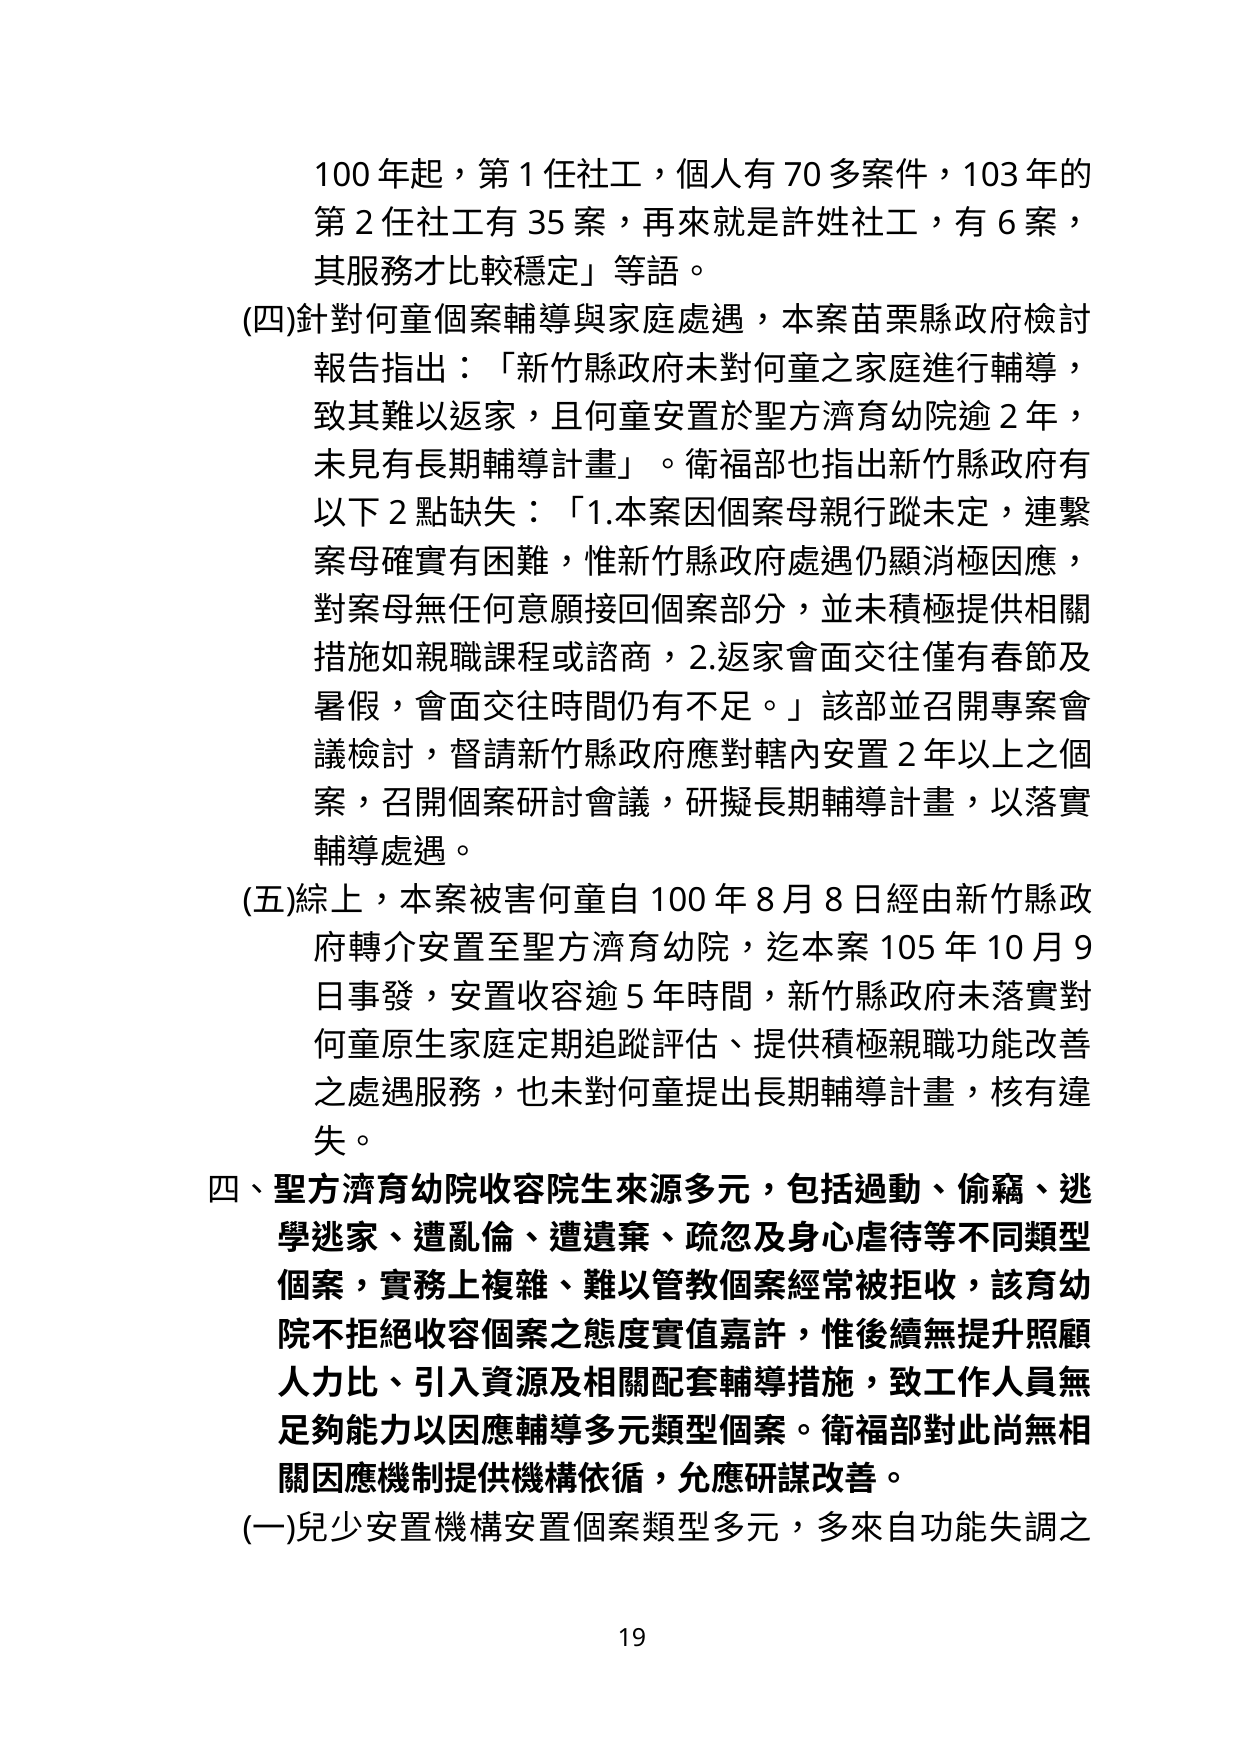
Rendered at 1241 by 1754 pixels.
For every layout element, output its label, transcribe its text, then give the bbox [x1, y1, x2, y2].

subtitle 聖方濟育幼院收容院生來源多元，包括過動、偷竊、逃學逃家、遭亂倫、遭遺棄、疏忽及身心虐待等不同類型個案，實務上複雜、難以管教個案經常被拒收，該育幼院不拒絕收容個案之態度實值嘉許，惟後續無提升照顧人力比、引入資源及相關配套輔導措施，致工作人員無足夠能力以因應輔導多元類型個案。衛福部對此尚無相關因應機制提供機構依循，允應研謀改善。 [207, 1163, 1092, 1500]
subtitle 針對何童個案輔導與家庭處遇，本案苗栗縣政府檢討報告指出：「新竹縣政府未對何童之家庭進行輔導，致其難以返家，且何童安置於聖方濟育幼院逾2年，未見有長期輔導計畫」。衛福部也指出新竹縣政府有以下2點缺失：「1.本案因個案母親行蹤未定，連繫案母確實有困難，惟新竹縣政府處遇仍顯消極因應，對案母無任何意願接回個案部分，並未積極提供相關措施如親職課程或諮商，2.返家會面交往僅有春節及暑假，會面交往時間仍有不足。」該部並召開專案會議檢討，督請新竹縣政府應對轄內安置2年以上之個案，召開個案研討會議，研擬長期輔導計畫，以落實輔導處遇。 [242, 293, 1092, 873]
subtitle 綜上，本案被害何童自100年8月8日經由新竹縣政府轉介安置至聖方濟育幼院，迄本案105年10月9日事發，安置收容逾5年時間，新竹縣政府未落實對何童原生家庭定期追蹤評估、提供積極親職功能改善之處遇服務，也未對何童提出長期輔導計畫，核有違失。 [242, 873, 1092, 1163]
subtitle 兒少安置機構安置個案類型多元，多來自功能失調之家庭，或未受到其家庭適當之養育與照顧，甚至遭到遺棄、身心虐待等不當對待，致有發展遲緩、情緒障礙、創傷後壓力症候群或行為違常等情形，其法規依據如下： [242, 1500, 1092, 1549]
